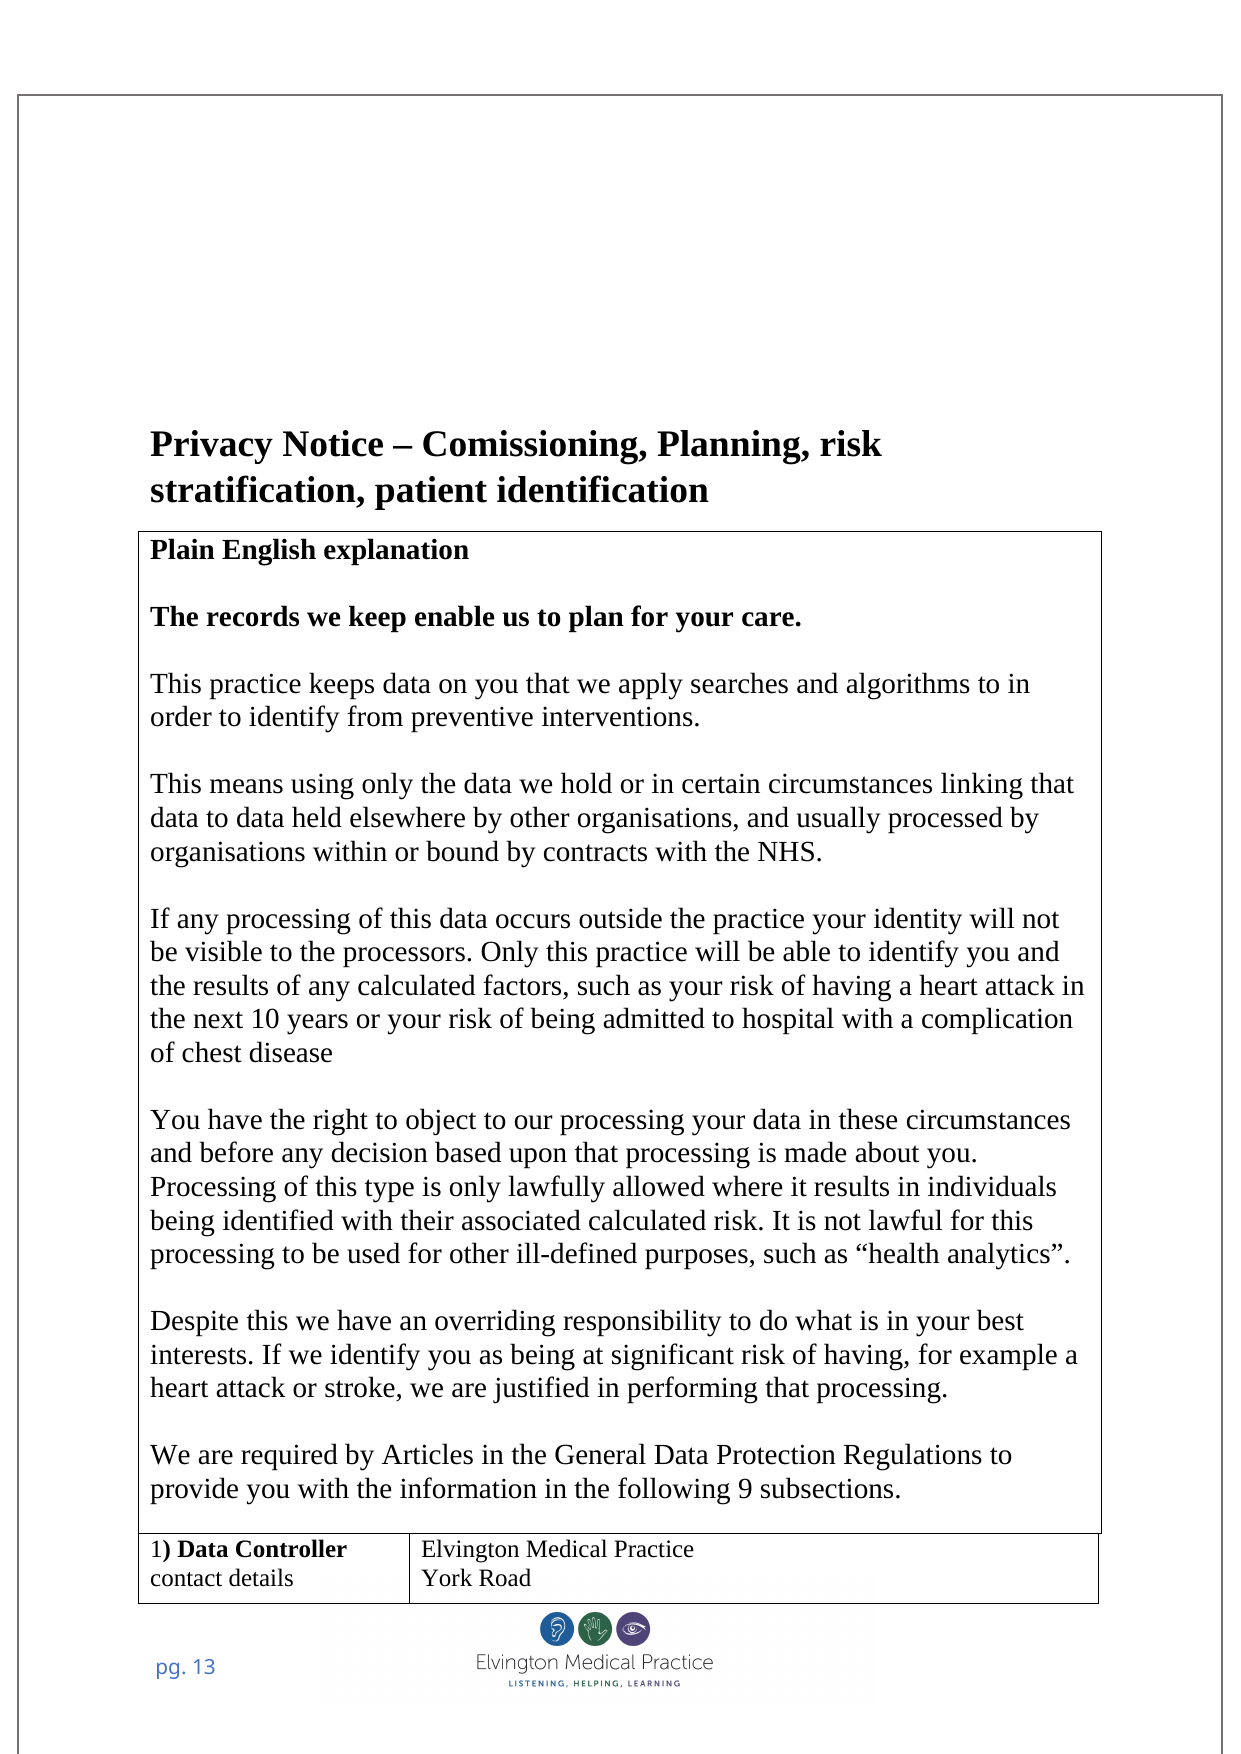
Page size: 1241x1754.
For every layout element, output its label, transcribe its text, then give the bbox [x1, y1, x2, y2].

table_cell 1) Data Controller contact details [139, 1534, 409, 1603]
table_header Plain English explanation The records we keep enable us to plan for your care. This practice keeps data on you that we apply searches and algorithms to in order to identify from preventive interventions. This means using only the data we hold or in certain circumstances linking that data to data held elsewhere by other organisations, and usually processed by organisations within or bound by contracts with the NHS. If any processing of this data occurs outside the practice your identity will not be visible to the processors. Only this practice will be able to identify you and the results of any calculated factors, such as your risk of having a heart attack in the next 10 years or your risk of being admitted to hospital with a complication of chest disease You have the right to object to our processing your data in these circumstances and before any decision based upon that processing is made about you. Processing of this type is only lawfully allowed where it results in individuals being identified with their associated calculated risk. It is not lawful for this processing to be used for other ill-defined purposes, such as “health analytics”. Despite this we have an overriding responsibility to do what is in your best interests. If we identify you as being at significant risk of having, for example a heart attack or stroke, we are justified in performing that processing. We are required by Articles in the General Data Protection Regulations to provide you with the information in the following 9 subsections. [139, 532, 1101, 1533]
table_cell Elvington Medical Practice York Road Elvington YORK YO41 DY [410, 1534, 1098, 1603]
picture [318, 1604, 875, 1706]
text Privacy Notice – Comissioning, Planning, risk stratification, patient identification [150, 421, 1090, 511]
